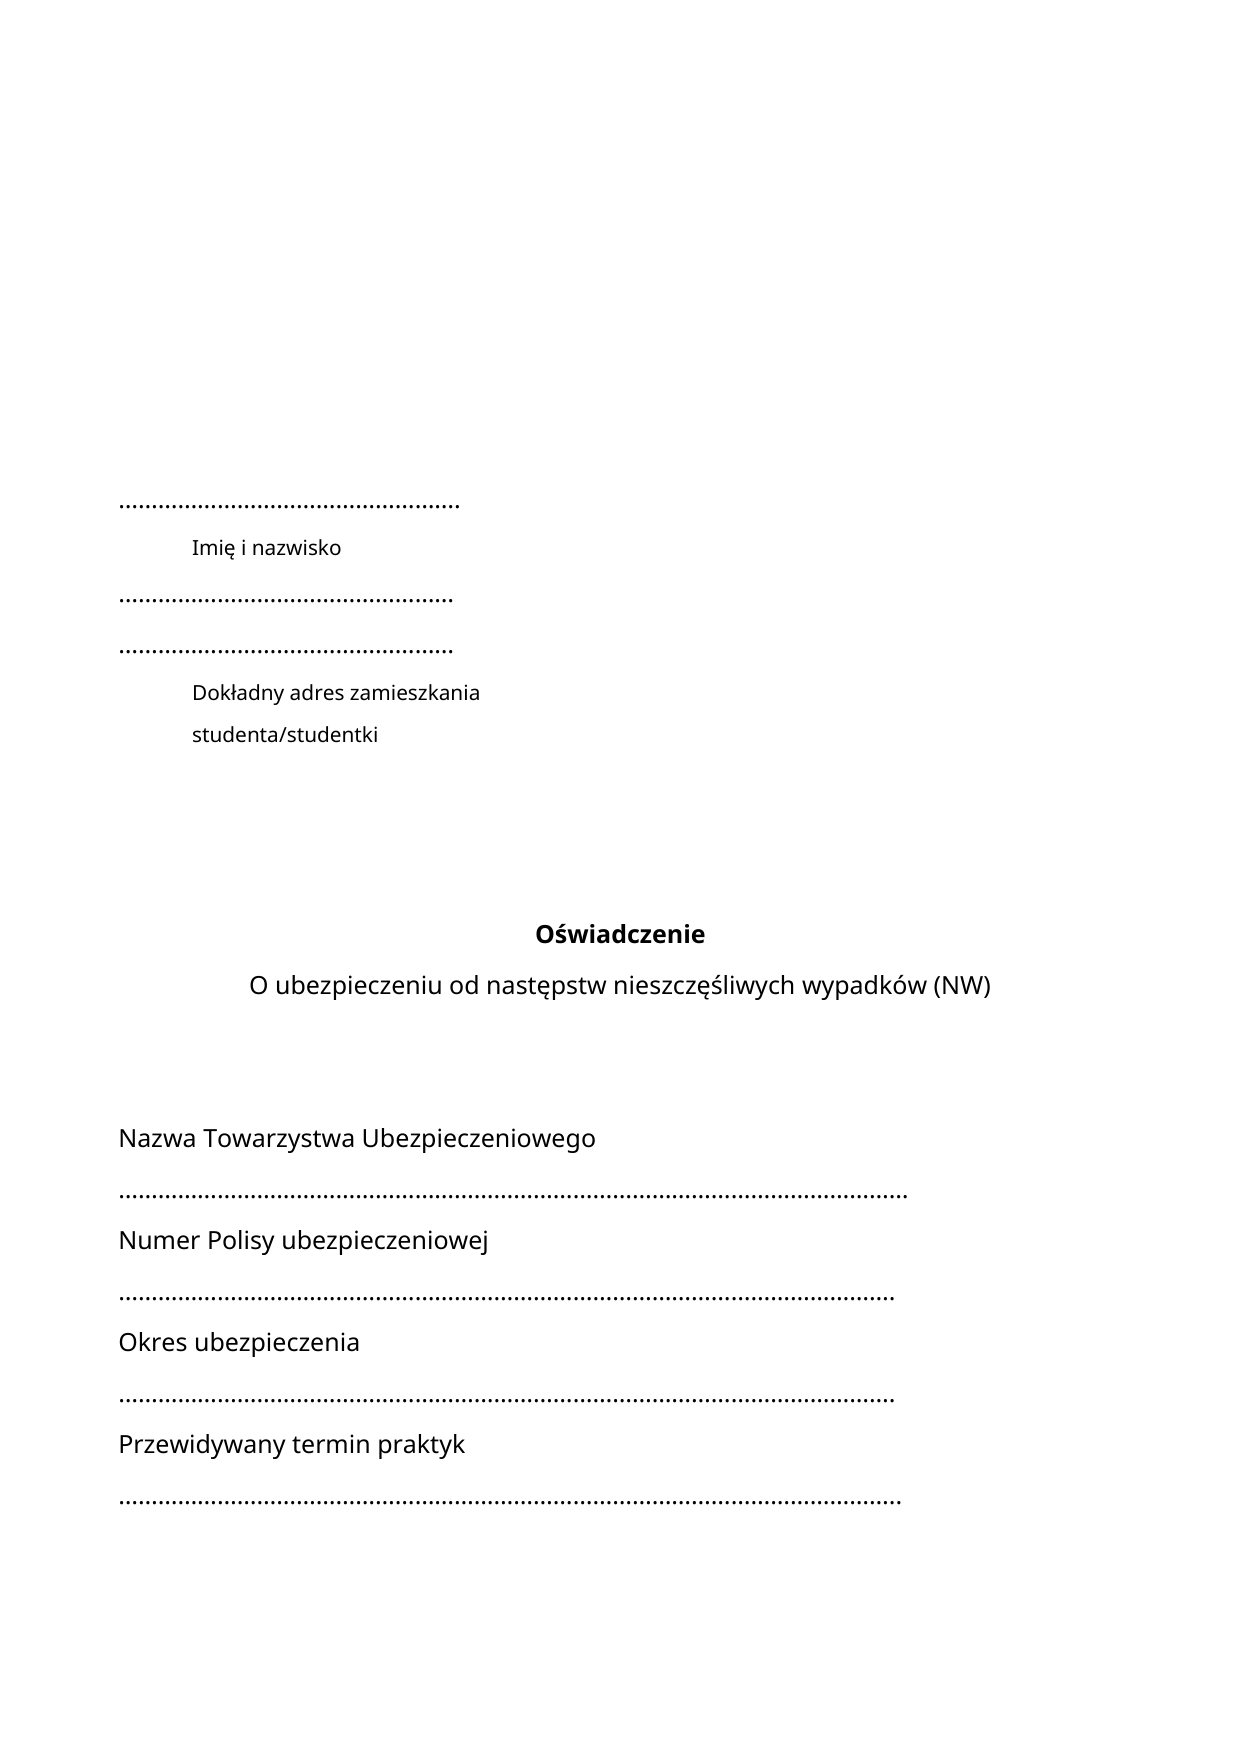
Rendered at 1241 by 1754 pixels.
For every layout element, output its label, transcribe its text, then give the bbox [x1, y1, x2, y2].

text …………………………………………… [118, 576, 1122, 610]
text Imię i nazwisko [118, 533, 1122, 562]
text ………………………………………………………………………………………………………. [118, 1273, 1122, 1308]
text Przewidywany termin praktyk [118, 1427, 1122, 1461]
text studenta/studentki [118, 721, 1122, 749]
text Nazwa Towarzystwa Ubezpieczeniowego [118, 1120, 1122, 1154]
text Dokładny adres zamieszkania [118, 678, 1122, 706]
text Oświadczenie [118, 916, 1122, 950]
text Okres ubezpieczenia [118, 1324, 1122, 1359]
text O ubezpieczeniu od następstw nieszczęśliwych wypadków (NW) [118, 967, 1122, 1001]
text ………………………………………………………………………………………………………… [118, 1171, 1122, 1206]
text …………………………………………… [118, 627, 1122, 661]
text Numer Polisy ubezpieczeniowej [118, 1222, 1122, 1257]
text ………………………………………………………………………………………………………. [118, 1376, 1122, 1410]
text ……………………………………………………………………………………………………….. [118, 1478, 1122, 1512]
text ……………………………………………. [118, 482, 1122, 516]
